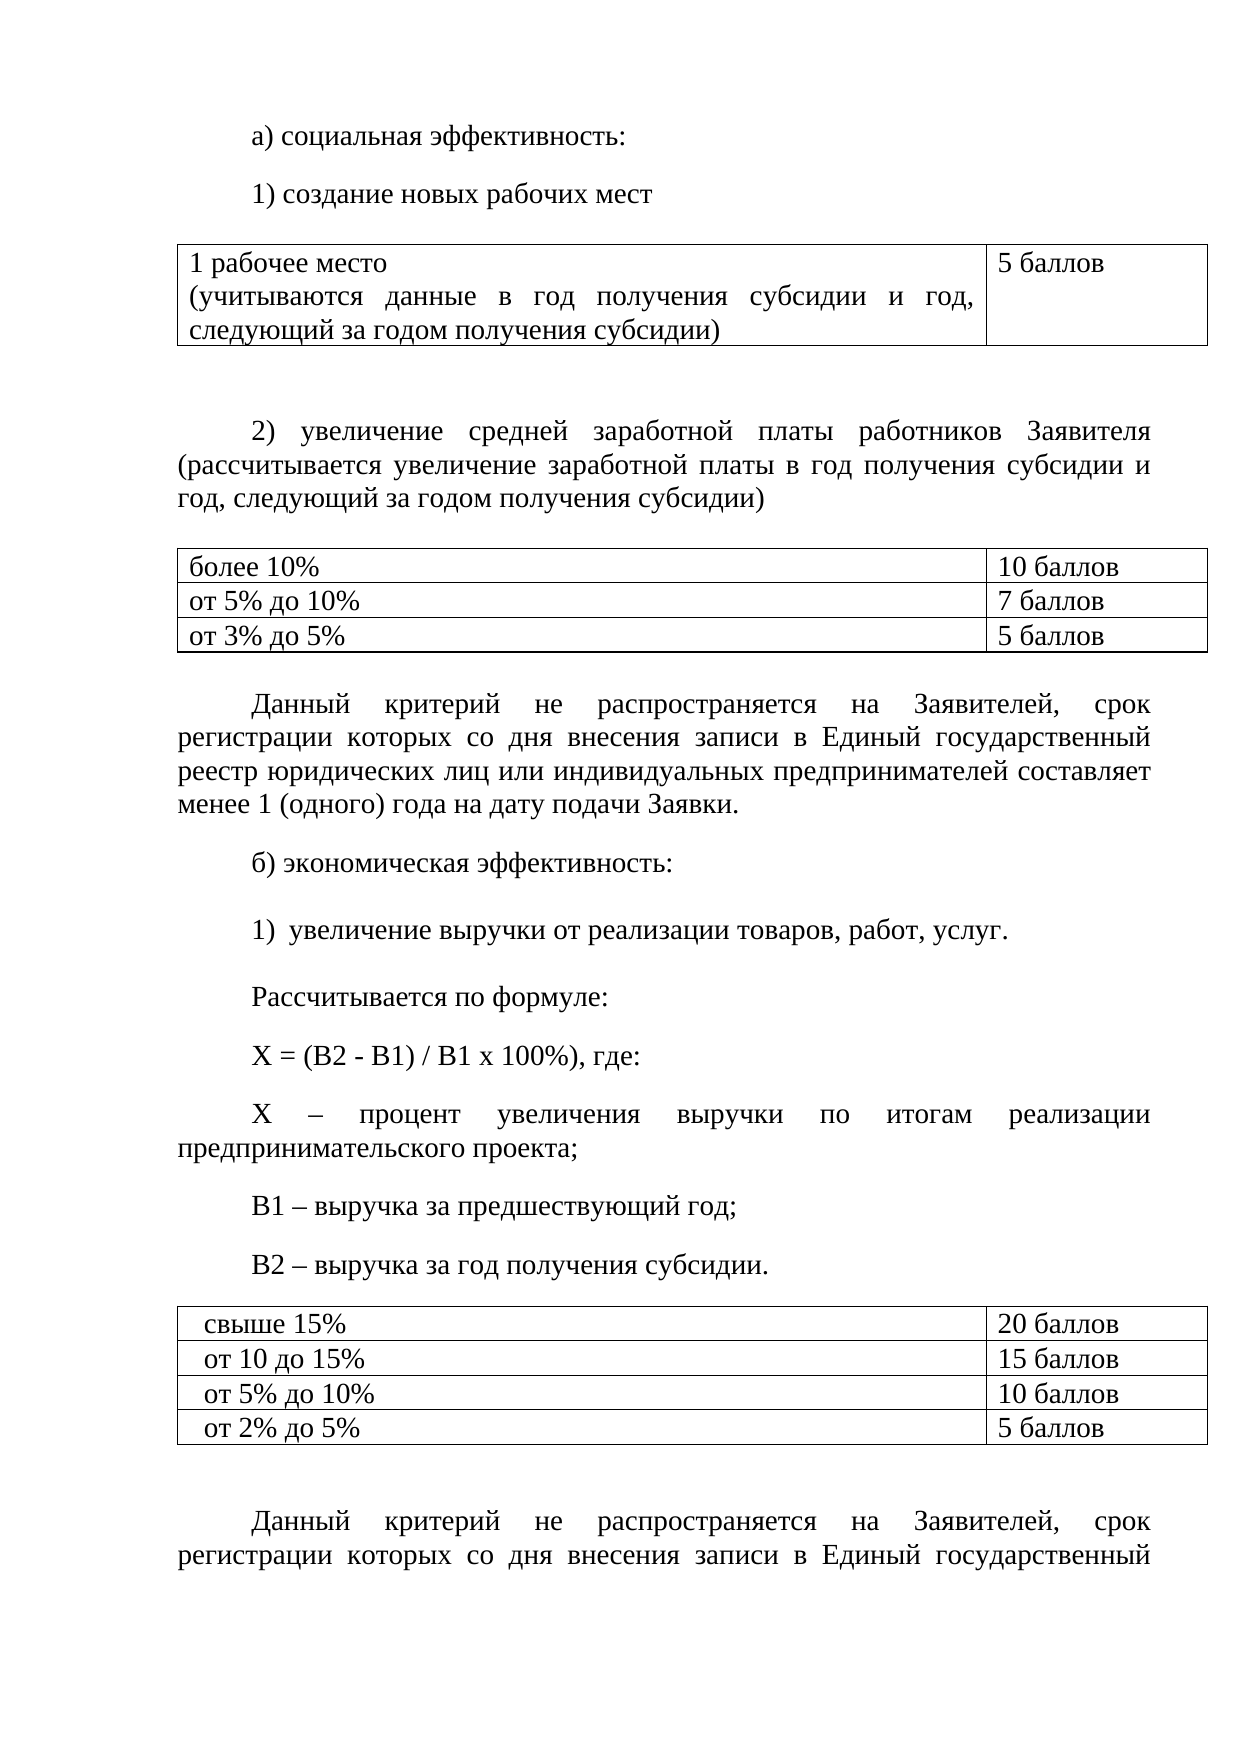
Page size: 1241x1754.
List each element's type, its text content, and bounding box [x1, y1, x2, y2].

table_header более 10% [178, 549, 986, 582]
table_header свыше 15% [178, 1307, 986, 1340]
table_header 1 рабочее место (учитываются данные в год получения субсидии и год, следующий за годом получения субсидии) [178, 245, 986, 345]
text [177, 1503, 1152, 1571]
table_cell от 5% до 10% [178, 1376, 986, 1409]
text В1 – выручка за предшествующий год; [177, 1188, 1152, 1222]
text В2 – выручка за год получения субсидии. [177, 1247, 1152, 1281]
text Рассчитывается по формуле: [177, 979, 1152, 1013]
table_cell 5 баллов [987, 1410, 1207, 1444]
text 1) создание новых рабочих мест [177, 177, 1152, 210]
text 2) увеличение средней заработной платы работников Заявителя (рассчитывается увеличение заработной платы в год получения субсидии и год, следующий за годом получения субсидии) [177, 413, 1152, 514]
text б) экономическая эффективность: [177, 845, 1152, 879]
table_cell от 5% до 10% [178, 583, 986, 617]
table_cell от 3% до 5% [178, 618, 986, 651]
table_header 20 баллов [987, 1307, 1207, 1340]
table_cell от 10 до 15% [178, 1341, 986, 1375]
text Х = (В2 - В1) / В1 х 100%), где: [177, 1038, 1152, 1071]
table_cell 15 баллов [987, 1341, 1207, 1375]
table_header 10 баллов [987, 549, 1207, 582]
table_cell 7 баллов [987, 583, 1207, 617]
table_cell 5 баллов [987, 618, 1207, 651]
table_header 5 баллов [987, 245, 1207, 345]
list увеличение выручки от реализации товаров, работ, услуг. [251, 912, 1152, 946]
table_cell 10 баллов [987, 1376, 1207, 1409]
table_cell от 2% до 5% [178, 1410, 986, 1444]
text а) социальная эффективность: [177, 118, 1152, 152]
text Х – процент увеличения выручки по итогам реализации предпринимательского проекта; [177, 1096, 1152, 1163]
